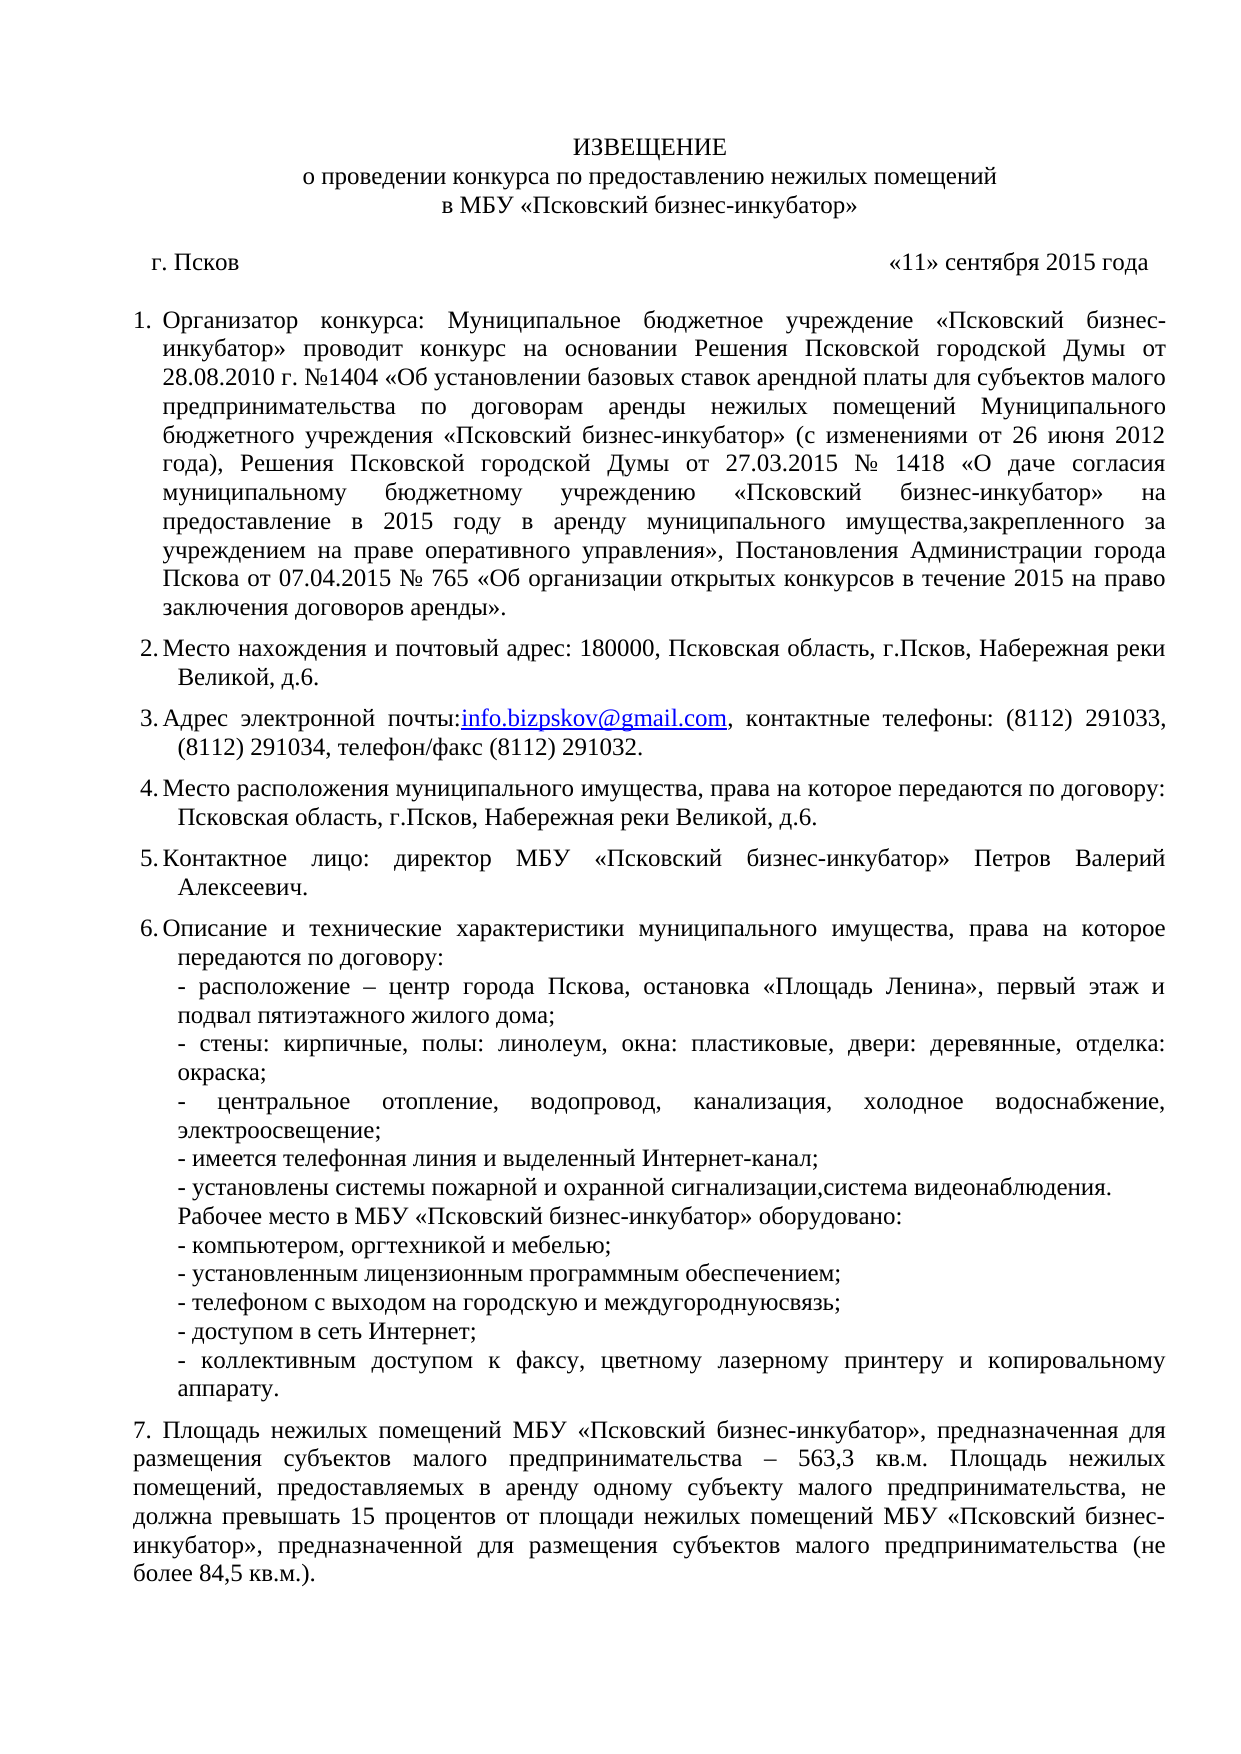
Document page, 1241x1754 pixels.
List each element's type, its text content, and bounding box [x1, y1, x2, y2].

text г. Псков «11» сентября 2015 года [133, 247, 1167, 276]
list Место нахождения и почтовый адрес: 180000, Псковская область, г.Псков, Набережная реки Великой, д.6. [140, 633, 1167, 691]
text - центральное отопление, водопровод, канализация, холодное водоснабжение, электроосвещение; [177, 1086, 1167, 1143]
list Описание и технические характеристики муниципального имущества, права на которое передаются по договору: [140, 913, 1167, 971]
text - стены: кирпичные, полы: линолеум, окна: пластиковые, двери: деревянные, отделка: окраска; [177, 1028, 1167, 1086]
text - коллективным доступом к факсу, цветному лазерному принтеру и копировальному аппарату. [177, 1345, 1167, 1402]
text - расположение – центр города Пскова, остановка «Площадь Ленина», первый этаж и подвал пятиэтажного жилого дома; [177, 971, 1167, 1028]
text - компьютером, оргтехникой и мебелью; [177, 1230, 1167, 1258]
text в МБУ «Псковский бизнес-инкубатор» [133, 190, 1167, 218]
list Контактное лицо: директор МБУ «Псковский бизнес-инкубатор» Петров Валерий Алексеевич. [140, 843, 1167, 901]
text - установленным лицензионным программным обеспечением; [177, 1258, 1167, 1287]
list Место расположения муниципального имущества, права на которое передаются по договору: Псковская область, г.Псков, Набережная реки Великой, д.6. [140, 773, 1167, 831]
text - доступом в сеть Интернет; [177, 1316, 1167, 1345]
text Рабочее место в МБУ «Псковский бизнес-инкубатор» оборудовано: [177, 1201, 1167, 1230]
list Адрес электронной почты:info.bizpskov@gmail.com, контактные телефоны: (8112) 291033, (8112) 291034, телефон/факс (8112) 291032. [140, 703, 1167, 761]
text ИЗВЕЩЕНИЕ [133, 132, 1167, 161]
text - телефоном с выходом на городскую и междугороднуюсвязь; [177, 1287, 1167, 1316]
text о проведении конкурса по предоставлению нежилых помещений [133, 161, 1167, 190]
text - установлены системы пожарной и охранной сигнализации,система видеонаблюдения. [177, 1172, 1167, 1201]
text 7. Площадь нежилых помещений МБУ «Псковский бизнес-инкубатор», предназначенная для размещения субъектов малого предпринимательства – 563,3 кв.м. Площадь нежилых помещений, предоставляемых в аренду одному субъекту малого предпринимательства, не должна превышать 15 процентов от площади нежилых помещений МБУ «Псковский бизнес-инкубатор», предназначенной для размещения субъектов малого предпринимательства (не более 84,5 кв.м.). [133, 1415, 1167, 1587]
text - имеется телефонная линия и выделенный Интернет-канал; [177, 1143, 1167, 1172]
list Организатор конкурса: Муниципальное бюджетное учреждение «Псковский бизнес-инкубатор» проводит конкурс на основании Решения Псковской городской Думы от 28.08.2010 г. №1404 «Об установлении базовых ставок арендной платы для субъектов малого предпринимательства по договорам аренды нежилых помещений Муниципального бюджетного учреждения «Псковский бизнес-инкубатор» (с изменениями от 26 июня 2012 года), Решения Псковской городской Думы от 27.03.2015 № 1418 «О даче согласия муниципальному бюджетному учреждению «Псковский бизнес-инкубатор» на предоставление в 2015 году в аренду муниципального имущества,закрепленного за учреждением на праве оперативного управления», Постановления Администрации города Пскова от 07.04.2015 № 765 «Об организации открытых конкурсов в течение 2015 на право заключения договоров аренды». [133, 305, 1167, 621]
